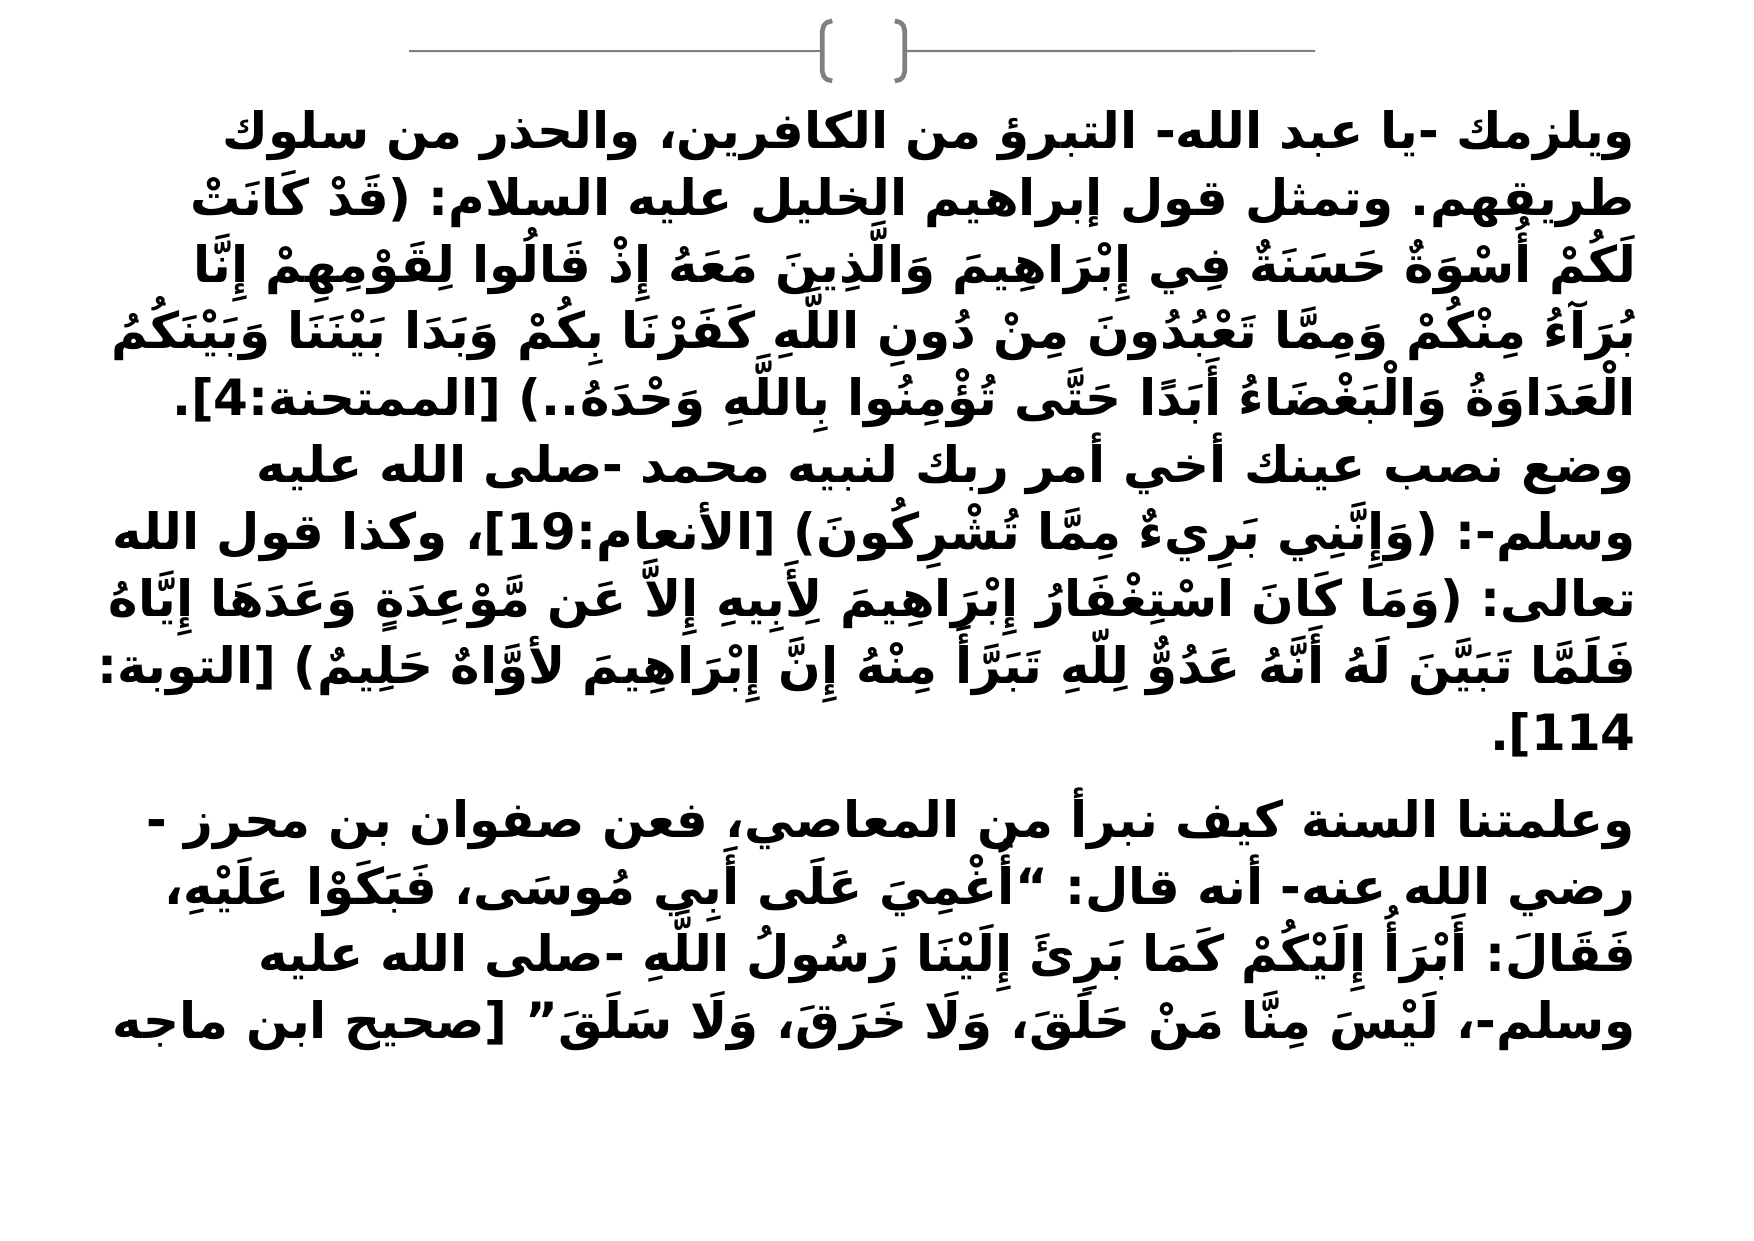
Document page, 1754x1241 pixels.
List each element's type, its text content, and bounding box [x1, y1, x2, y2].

text ويلزمك -يا عبد الله- التبرؤ من الكافرين، والحذر من سلوك طريقهم. وتمثل قول إبراهيم الخليل عليه السلام: (قَدْ كَانَتْ لَكُمْ أُسْوَةٌ حَسَنَةٌ فِي إِبْرَاهِيمَ وَالَّذِينَ مَعَهُ إِذْ قَالُوا لِقَوْمِهِمْ إِنَّا بُرَآءُ مِنْكُمْ وَمِمَّا تَعْبُدُونَ مِنْ دُونِ اللَّهِ كَفَرْنَا بِكُمْ وَبَدَا بَيْنَنَا وَبَيْنَكُمُ الْعَدَاوَةُ وَالْبَغْضَاءُ أَبَدًا حَتَّى تُؤْمِنُوا بِاللَّهِ وَحْدَهُ..) [الممتحنة:4]. وضع نصب عينك أخي أمر ربك لنبيه محمد -صلى الله عليه وسلم-: (وَإِنَّنِي بَرِيءٌ مِمَّا تُشْرِكُونَ) [الأنعام:19]، وكذا قول الله تعالى: (وَمَا كَانَ اسْتِغْفَارُ إِبْرَاهِيمَ لِأَبِيهِ إِلاَّ عَن مَّوْعِدَةٍ وَعَدَهَا إِيَّاهُ فَلَمَّا تَبَيَّنَ لَهُ أَنَّهُ عَدُوٌّ لِلّهِ تَبَرَّأَ مِنْهُ إِنَّ إِبْرَاهِيمَ لأوَّاهٌ حَلِيمٌ) [التوبة: 114]. [89, 102, 1636, 762]
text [89, 791, 1636, 1050]
